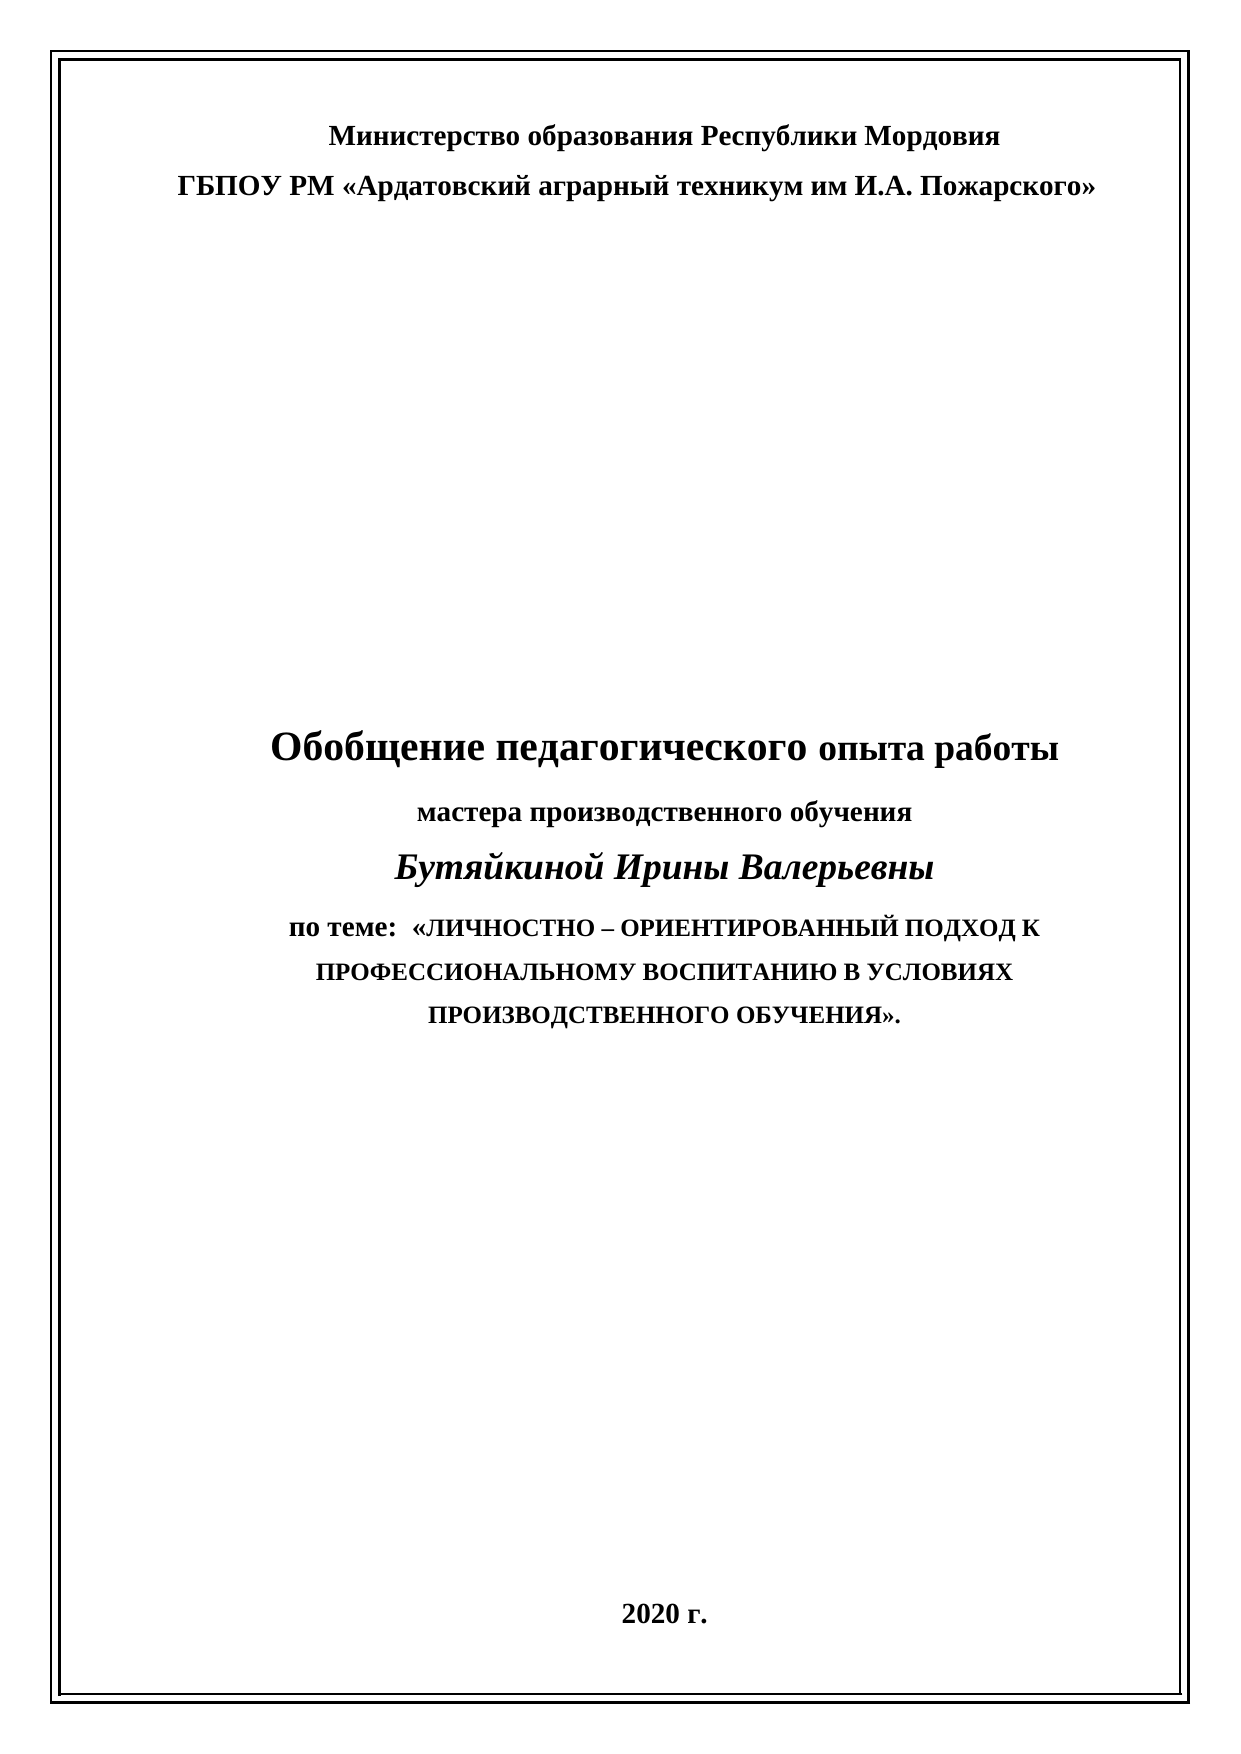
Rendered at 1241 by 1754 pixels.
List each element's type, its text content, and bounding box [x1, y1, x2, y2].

text ГБПОУ РМ «Ардатовский аграрный техникум им И.А. Пожарского» [177, 168, 1152, 202]
text Министерство образования Республики Мордовия [177, 118, 1152, 152]
text 2020 г. [177, 1596, 1152, 1630]
text Обобщение педагогического опыта работы [177, 722, 1152, 770]
text по теме: «ЛИЧНОСТНО – ОРИЕНТИРОВАННЫЙ ПОДХОД К ПРОФЕССИОНАЛЬНОМУ ВОСПИТАНИЮ В УСЛОВИЯХ ПРОИЗВОДСТВЕННОГО ОБУЧЕНИЯ». [177, 909, 1152, 1028]
text Бутяйкиной Ирины Валерьевны [177, 844, 1152, 887]
text мастера производственного обучения [177, 794, 1152, 827]
